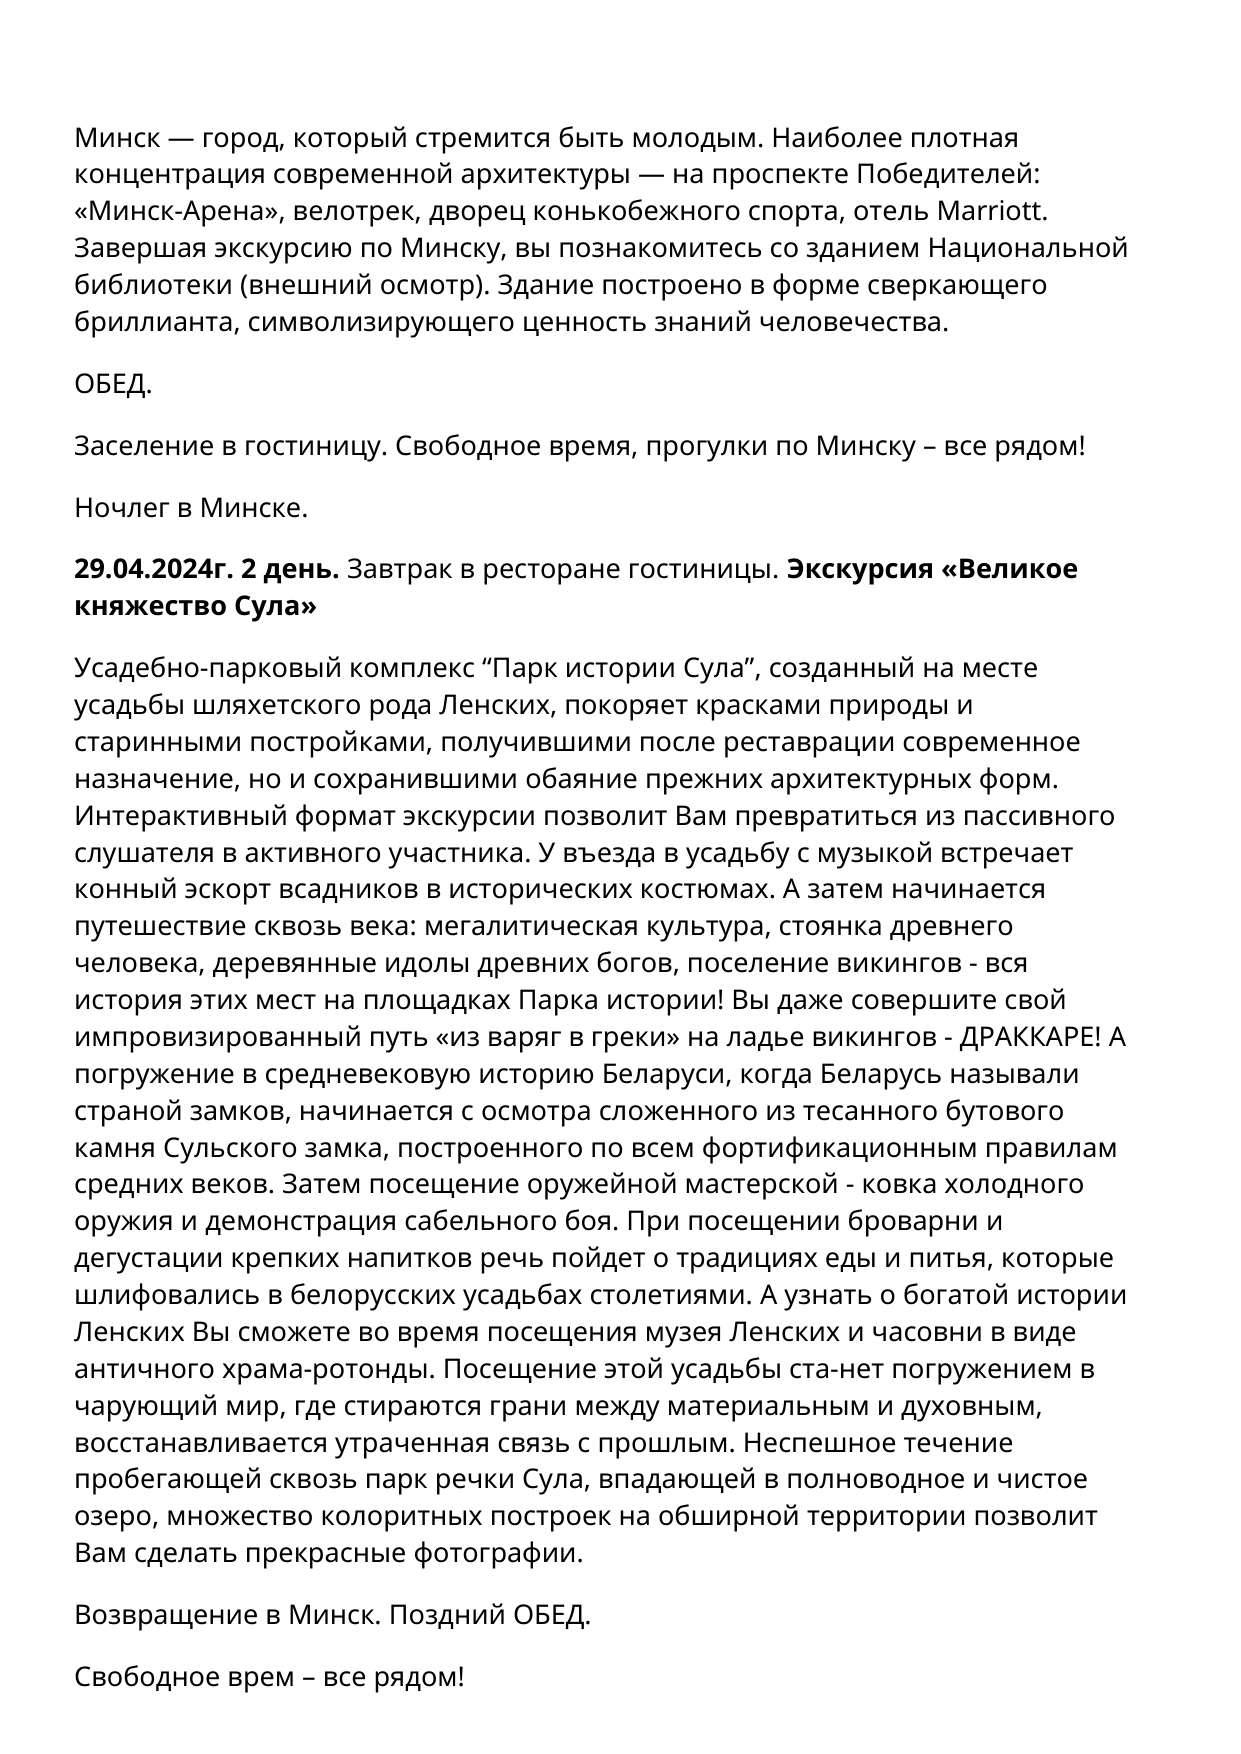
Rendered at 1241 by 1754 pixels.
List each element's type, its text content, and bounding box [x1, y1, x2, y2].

text Минск — город, который стремится быть молодым. Наиболее плотная концентрация современной архитектуры — на проспекте Победителей: «Минск-Арена», велотрек, дворец конькобежного спорта, отель Marriott. Завершая экскурсию по Минску, вы познакомитесь со зданием Национальной библиотеки (внешний осмотр). Здание построено в форме сверкающего бриллианта, символизирующего ценность знаний человечества. [74, 118, 1137, 339]
text Возвращение в Минск. Поздний ОБЕД. [74, 1596, 1137, 1632]
text Ночлег в Минске. [74, 488, 1137, 525]
text ОБЕД. [74, 364, 1137, 401]
text Усадебно-парковый комплекс “Парк истории Сула”, созданный на месте усадьбы шляхетского рода Ленских, покоряет красками природы и старинными постройками, получившими после реставрации современное назначение, но и сохранившими обаяние прежних архитектурных форм. Интерактивный формат экскурсии позволит Вам превратиться из пассивного слушателя в активного участника. У въезда в усадьбу с музыкой встречает конный эскорт всадников в исторических костюмах. А затем начинается путешествие сквозь века: мегалитическая культура, стоянка древнего человека, деревянные идолы древних богов, поселение викингов - вся история этих мест на площадках Парка истории! Вы даже совершите свой импровизированный путь «из варяг в греки» на ладье викингов - ДРАККАРЕ! А погружение в средневековую историю Беларуси, когда Беларусь называли страной замков, начинается с осмотра сложенного из тесанного бутового камня Сульского замка, построенного по всем фортификационным правилам средних веков. Затем посещение оружейной мастерской - ковка холодного оружия и демонстрация сабельного боя. При посещении броварни и дегустации крепких напитков речь пойдет о традициях еды и питья, которые шлифовались в белорусских усадьбах столетиями. А узнать о богатой истории Ленских Вы сможете во время посещения музея Ленских и часовни в виде античного храма-ротонды. Посещение этой усадьбы ста-нет погружением в чарующий мир, где стираются грани между материальным и духовным, восстанавливается утраченная связь с прошлым. Неспешное течение пробегающей сквозь парк речки Сула, впадающей в полноводное и чистое озеро, множество колоритных построек на обширной территории позволит Вам сделать прекрасные фотографии. [74, 649, 1137, 1571]
text Заселение в гостиницу. Свободное время, прогулки по Минску – все рядом! [74, 426, 1137, 463]
text 29.04.2024г. 2 день. Завтрак в ресторане гостиницы. Экскурсия «Великое княжество Сула» [74, 550, 1137, 624]
text Свободное врем – все рядом! [74, 1657, 1137, 1694]
